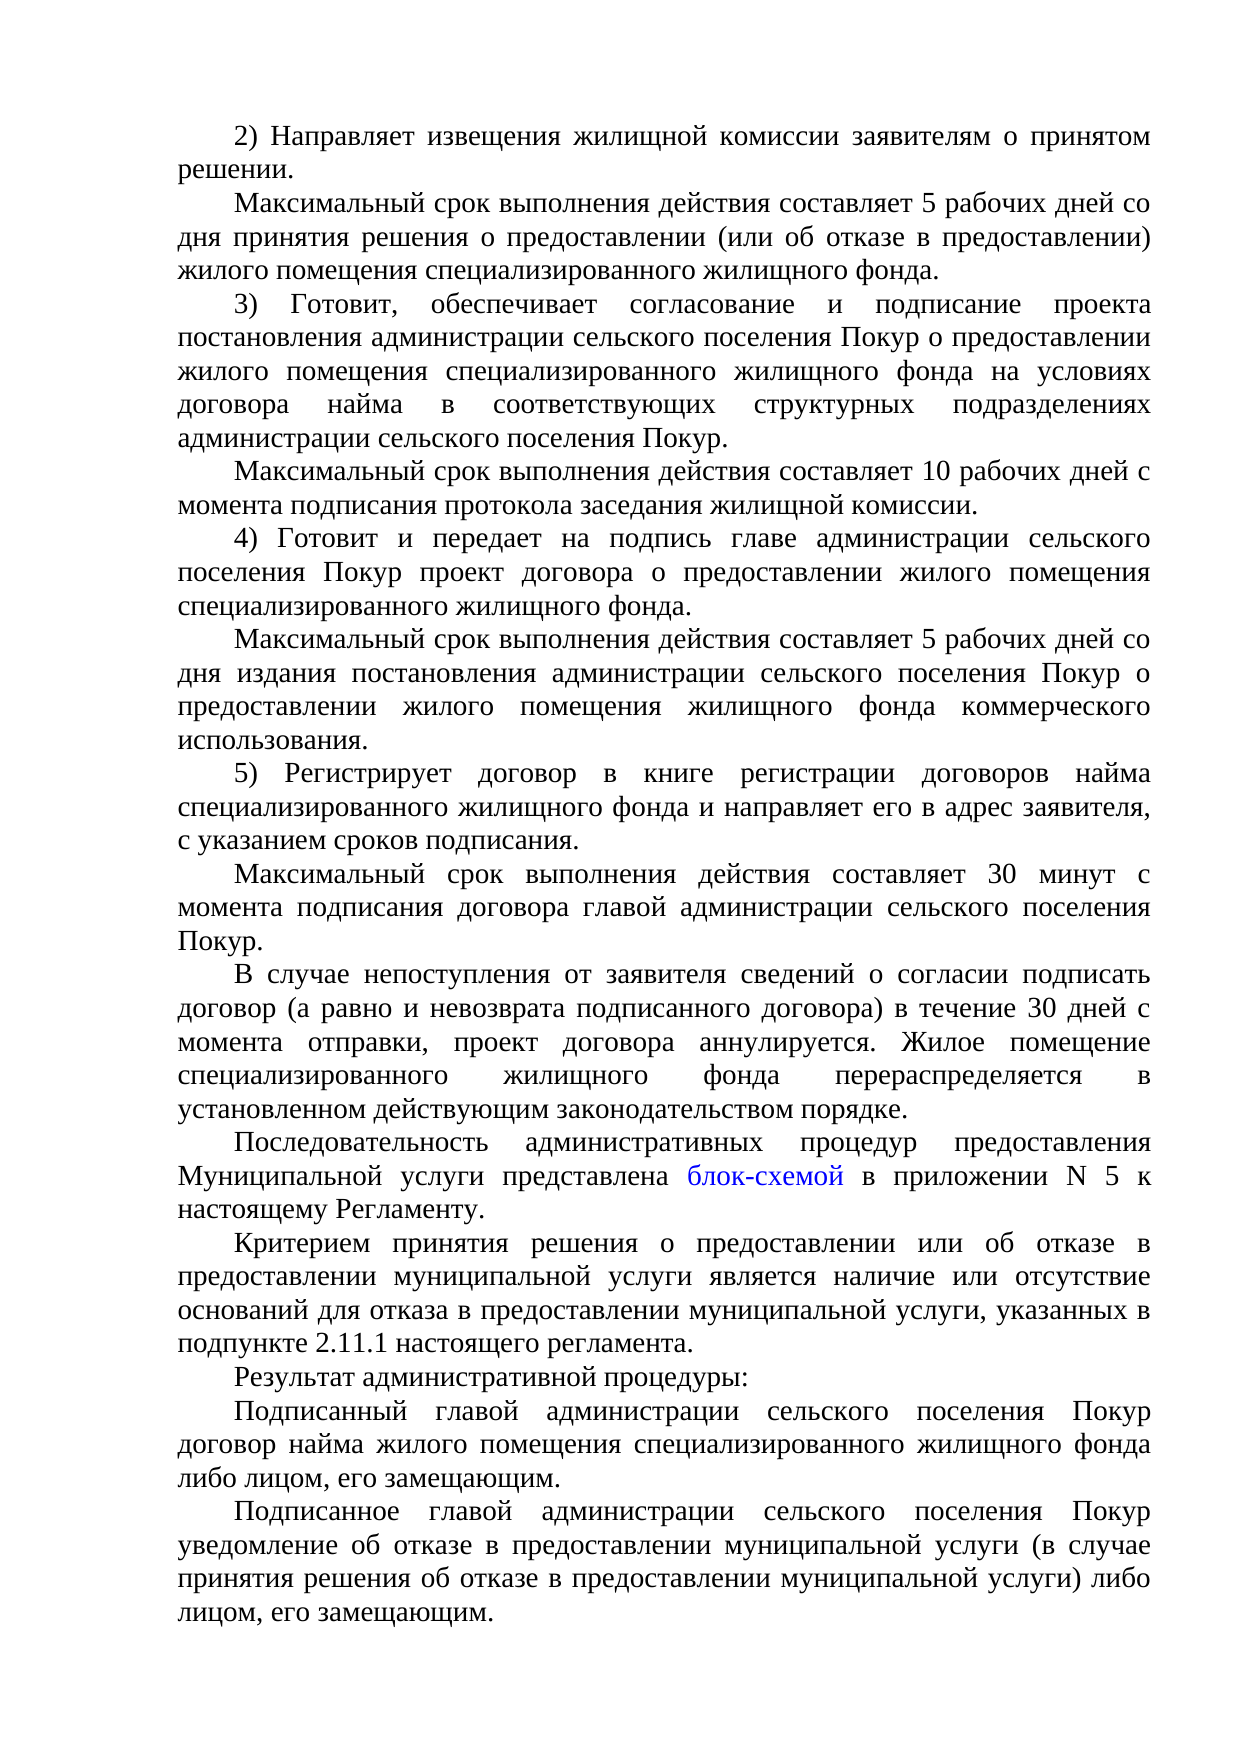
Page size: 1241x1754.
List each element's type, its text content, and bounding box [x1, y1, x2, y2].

text Максимальный срок выполнения действия составляет 30 минут с момента подписания договора главой администрации сельского поселения Покур. [177, 856, 1152, 957]
text В случае непоступления от заявителя сведений о согласии подписать договор (а равно и невозврата подписанного договора) в течение 30 дней с момента отправки, проект договора аннулируется. Жилое помещение специализированного жилищного фонда перераспределяется в установленном действующим законодательством порядке. [177, 957, 1152, 1124]
text Максимальный срок выполнения действия составляет 5 рабочих дней со дня принятия решения о предоставлении (или об отказе в предоставлении) жилого помещения специализированного жилищного фонда. [177, 185, 1152, 286]
text Подписанный главой администрации сельского поселения Покур договор найма жилого помещения специализированного жилищного фонда либо лицом, его замещающим. [177, 1393, 1152, 1493]
text Максимальный срок выполнения действия составляет 5 рабочих дней со дня издания постановления администрации сельского поселения Покур о предоставлении жилого помещения жилищного фонда коммерческого использования. [177, 621, 1152, 755]
text 5) Регистрирует договор в книге регистрации договоров найма специализированного жилищного фонда и направляет его в адрес заявителя, с указанием сроков подписания. [177, 755, 1152, 856]
text Критерием принятия решения о предоставлении или об отказе в предоставлении муниципальной услуги является наличие или отсутствие оснований для отказа в предоставлении муниципальной услуги, указанных в подпункте 2.11.1 настоящего регламента. [177, 1225, 1152, 1359]
text Результат административной процедуры: [177, 1359, 1152, 1393]
text Максимальный срок выполнения действия составляет 10 рабочих дней с момента подписания протокола заседания жилищной комиссии. [177, 453, 1152, 521]
text 2) Направляет извещения жилищной комиссии заявителям о принятом решении. [177, 118, 1152, 185]
text 3) Готовит, обеспечивает согласование и подписание проекта постановления администрации сельского поселения Покур о предоставлении жилого помещения специализированного жилищного фонда на условиях договора найма в соответствующих структурных подразделениях администрации сельского поселения Покур. [177, 286, 1152, 453]
text Последовательность административных процедур предоставления Муниципальной услуги представлена блок-схемой в приложении N 5 к настоящему Регламенту. [177, 1124, 1152, 1225]
text Подписанное главой администрации сельского поселения Покур уведомление об отказе в предоставлении муниципальной услуги (в случае принятия решения об отказе в предоставлении муниципальной услуги) либо лицом, его замещающим. [177, 1493, 1152, 1627]
text 4) Готовит и передает на подпись главе администрации сельского поселения Покур проект договора о предоставлении жилого помещения специализированного жилищного фонда. [177, 521, 1152, 621]
